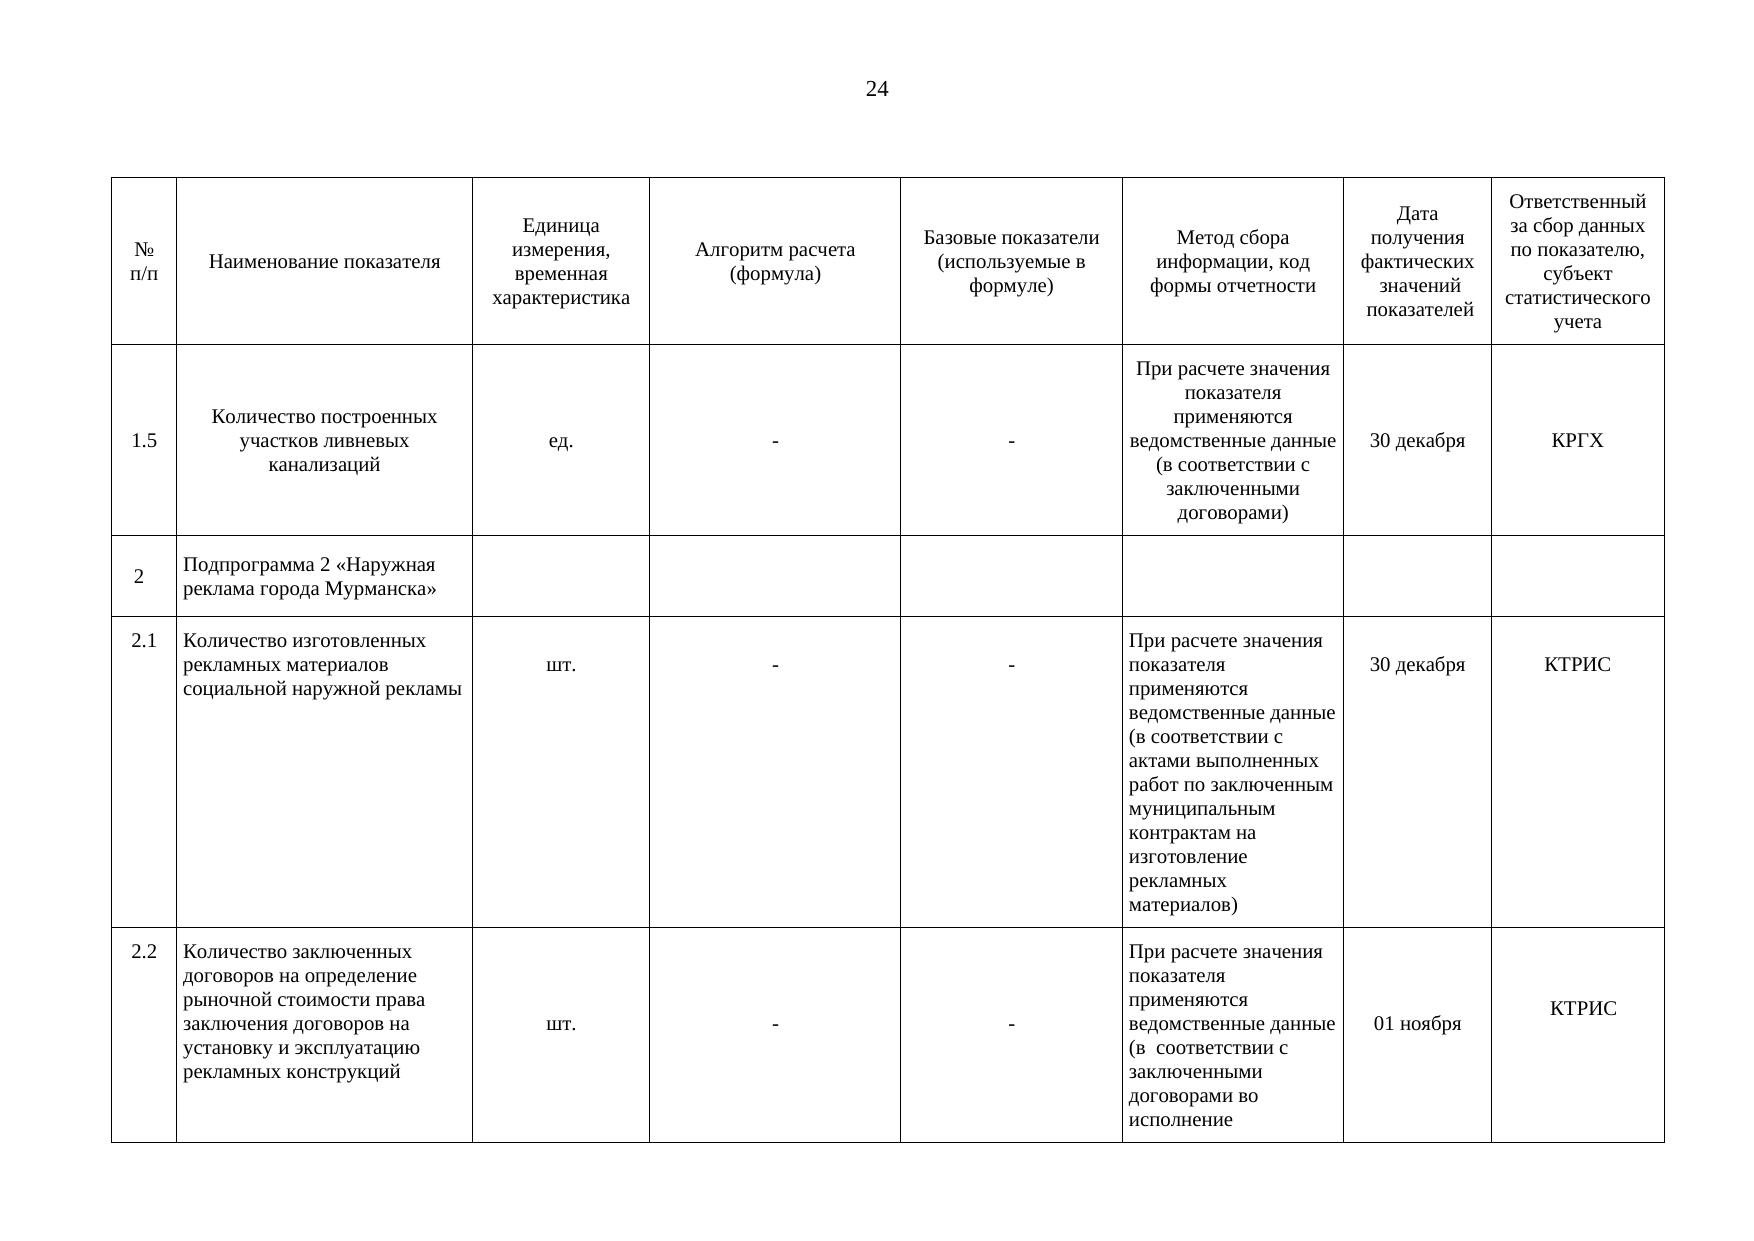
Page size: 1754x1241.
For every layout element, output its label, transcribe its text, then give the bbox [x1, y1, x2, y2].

table_header Дата получения фактических значений показателей [1344, 178, 1491, 344]
table_header Базовые показатели (используемые в формуле) [901, 178, 1122, 344]
table_cell КТРИС [1492, 928, 1664, 1142]
table_cell КРГХ [1492, 345, 1664, 534]
table_cell Подпрограмма 2 «Наружная реклама города Мурманска» [177, 536, 472, 616]
table_cell 01 ноября [1344, 928, 1491, 1142]
table_cell 1.5 [112, 345, 176, 534]
table_cell 2 [112, 536, 176, 616]
table_header № п/п [112, 178, 176, 344]
table_cell КТРИС [1492, 617, 1664, 927]
table_cell - [901, 345, 1122, 534]
table_header Алгоритм расчета (формула) [650, 178, 900, 344]
table_cell ед. [473, 345, 649, 534]
table_cell [1123, 536, 1343, 616]
table_cell [1344, 536, 1491, 616]
table_cell Количество заключенных договоров на определение рыночной стоимости права заключения договоров на установку и эксплуатацию рекламных конструкций [177, 928, 472, 1142]
table_cell - [650, 345, 900, 534]
table_cell - [901, 617, 1122, 927]
table_cell шт. [473, 617, 649, 927]
table_cell При расчете значения показателя применяются ведомственные данные (в соответствии с актами выполненных работ по заключенным муниципальным контрактам на изготовление рекламных материалов) [1123, 617, 1343, 927]
table_cell При расчете значения показателя применяются ведомственные данные (в соответствии с заключенными договорами) [1123, 345, 1343, 534]
table_cell [650, 536, 900, 616]
table_cell [1492, 536, 1664, 616]
table_cell 2.2 [112, 928, 176, 1142]
table_cell - [901, 928, 1122, 1142]
table_cell шт. [473, 928, 649, 1142]
table_cell 2.1 [112, 617, 176, 927]
table_cell 30 декабря [1344, 345, 1491, 534]
table_cell [473, 536, 649, 616]
table_header Метод сбора информации, код формы отчетности [1123, 178, 1343, 344]
table_header Единица измерения, временная характеристика [473, 178, 649, 344]
table_header Ответственный за сбор данных по показателю, субъект статистического учета [1492, 178, 1664, 344]
table_cell Количество построенных участков ливневых канализаций [177, 345, 472, 534]
table_cell [901, 536, 1122, 616]
table_cell - [650, 928, 900, 1142]
table_cell - [650, 617, 900, 927]
table_header Наименование показателя [177, 178, 472, 344]
table_cell Количество изготовленных рекламных материалов социальной наружной рекламы [177, 617, 472, 927]
table_cell 30 декабря [1344, 617, 1491, 927]
